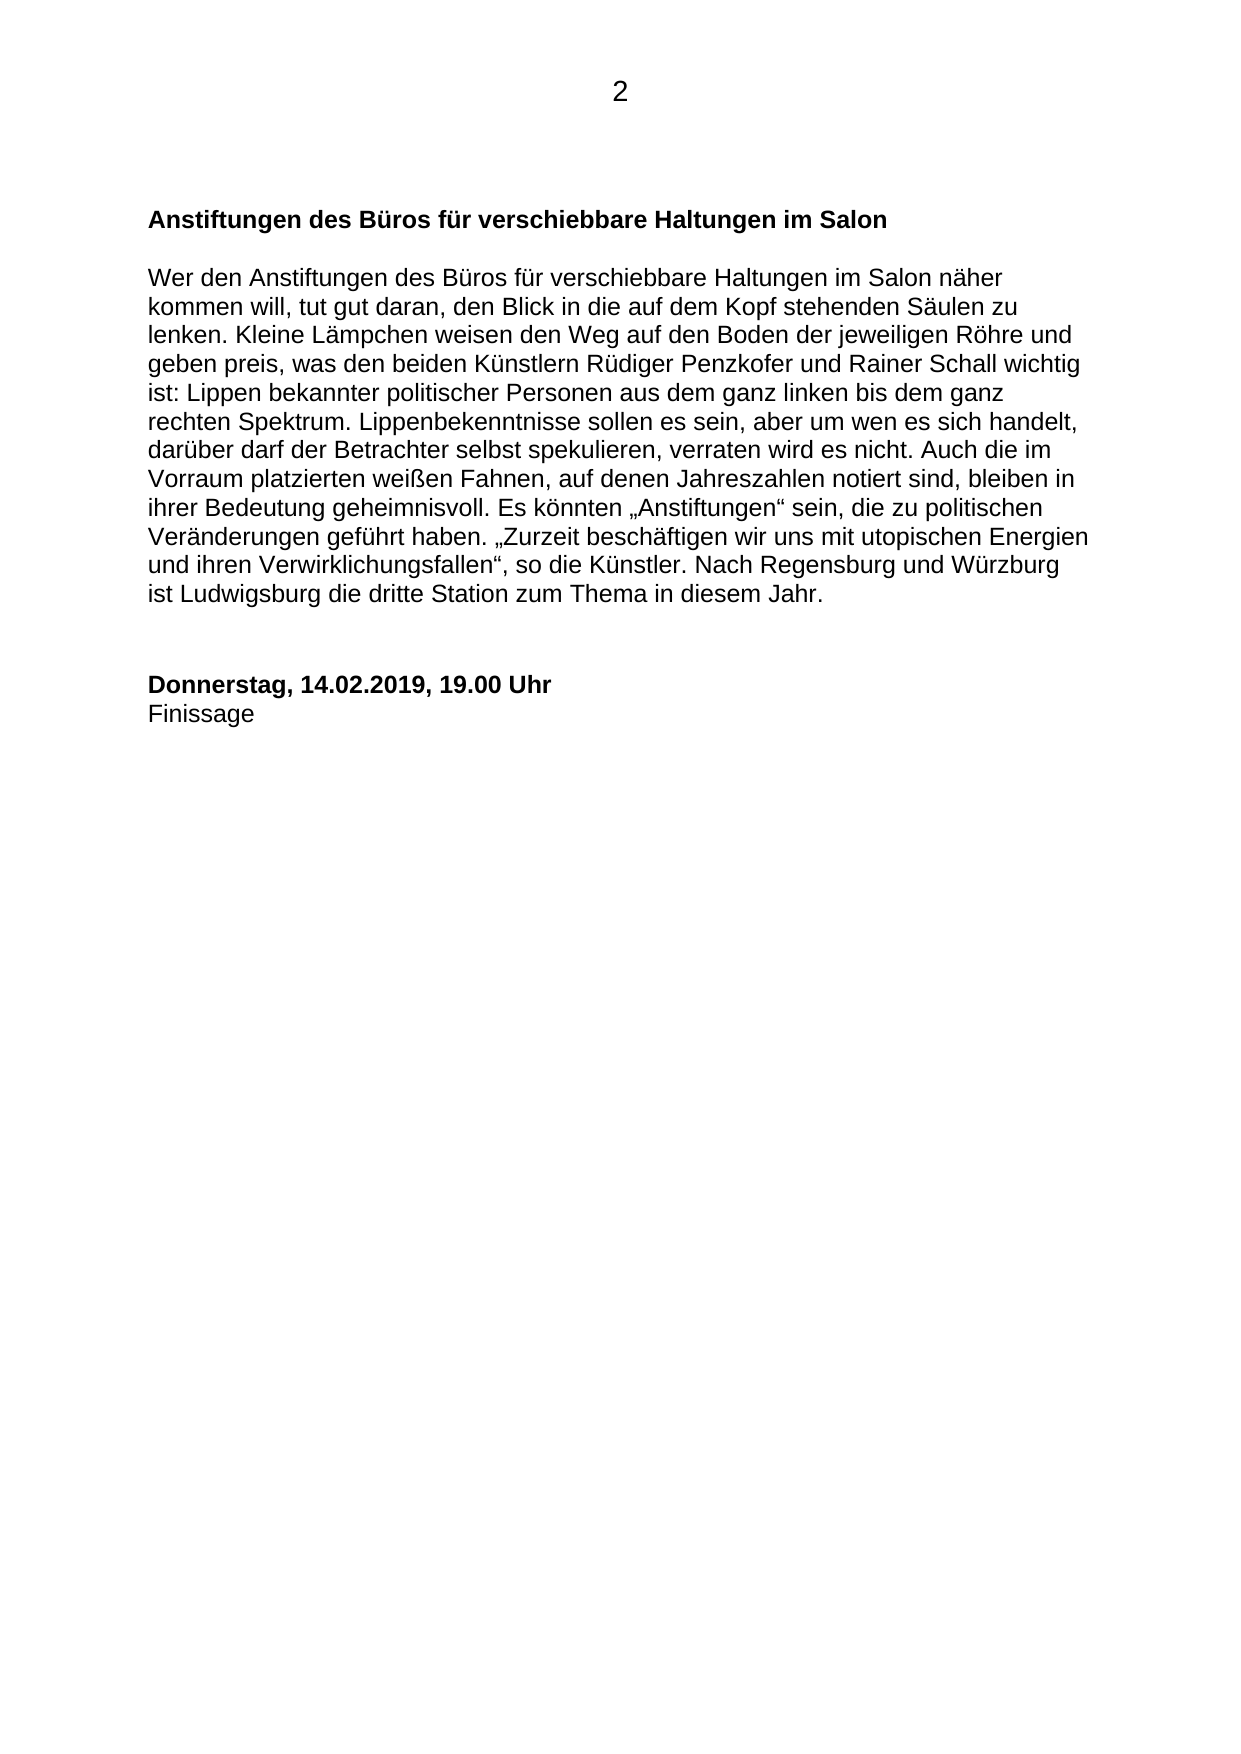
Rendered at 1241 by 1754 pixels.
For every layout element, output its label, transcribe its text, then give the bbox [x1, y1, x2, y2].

text Anstiftungen des Büros für verschiebbare Haltungen im Salon [148, 205, 1092, 234]
text Wer den Anstiftungen des Büros für verschiebbare Haltungen im Salon näher kommen will, tut gut daran, den Blick in die auf dem Kopf stehenden Säulen zu lenken. Kleine Lämpchen weisen den Weg auf den Boden der jeweiligen Röhre und geben preis, was den beiden Künstlern Rüdiger Penzkofer und Rainer Schall wichtig ist: Lippen bekannter politischer Personen aus dem ganz linken bis dem ganz rechten Spektrum. Lippenbekenntnisse sollen es sein, aber um wen es sich handelt, darüber darf der Betrachter selbst spekulieren, verraten wird es nicht. Auch die im Vorraum platzierten weißen Fahnen, auf denen Jahreszahlen notiert sind, bleiben in ihrer Bedeutung geheimnisvoll. Es könnten „Anstiftungen“ sein, die zu politischen Veränderungen geführt haben. „Zurzeit beschäftigen wir uns mit utopischen Energien und ihren Verwirklichungsfallen“, so die Künstler. Nach Regensburg und Würzburg ist Ludwigsburg die dritte Station zum Thema in diesem Jahr. [148, 263, 1092, 608]
text Donnerstag, 14.02.2019, 19.00 Uhr Finissage [148, 670, 1092, 727]
